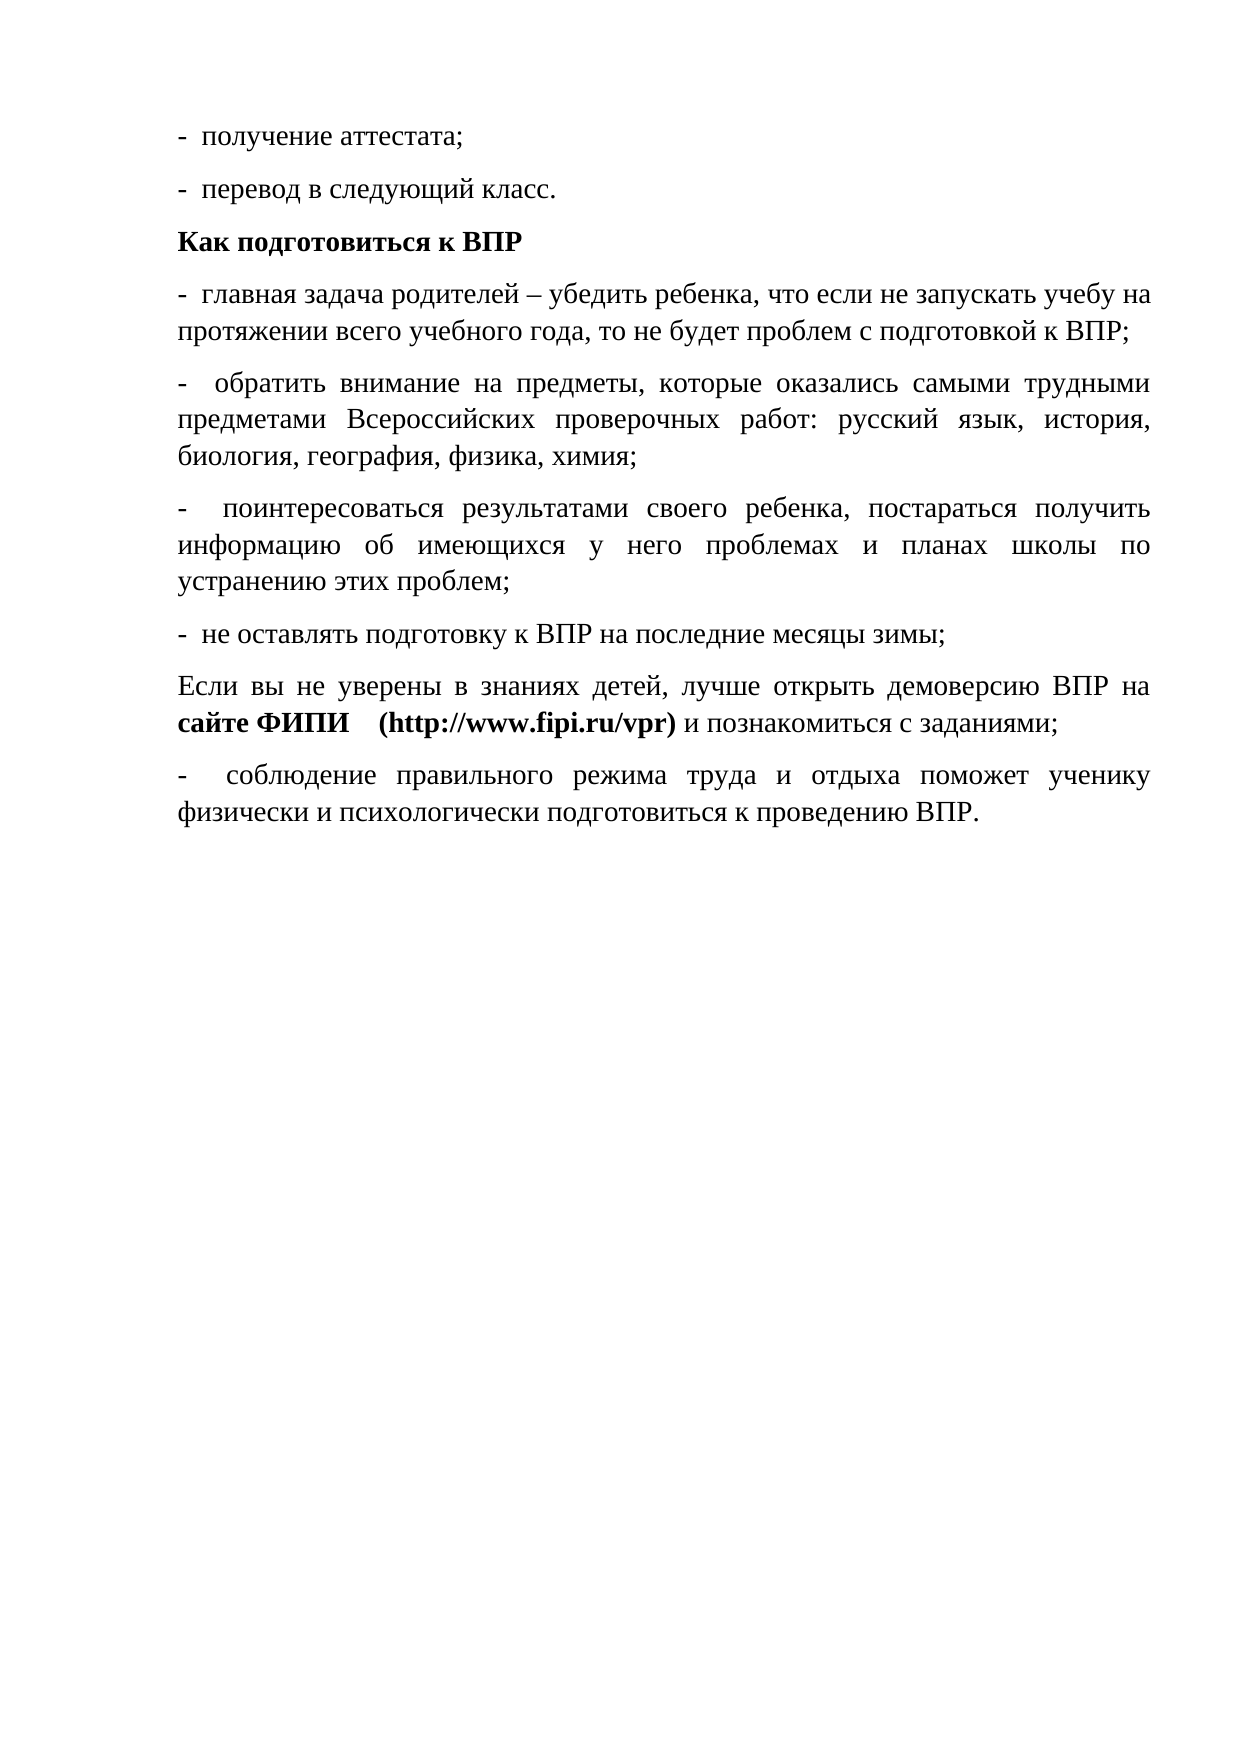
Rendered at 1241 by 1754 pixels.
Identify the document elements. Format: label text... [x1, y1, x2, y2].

text - перевод в следующий класс. [177, 171, 1152, 204]
text - соблюдение правильного режима труда и отдыха поможет ученику физически и психологически подготовиться к проведению ВПР. [177, 757, 1152, 827]
text - главная задача родителей – убедить ребенка, что если не запускать учебу на протяжении всего учебного года, то не будет проблем с подготовкой к ВПР; [177, 277, 1152, 346]
text - поинтересоваться результатами своего ребенка, постараться получить информацию об имеющихся у него проблемах и планах школы по устранению этих проблем; [177, 491, 1152, 596]
text - не оставлять подготовку к ВПР на последние месяцы зимы; [177, 616, 1152, 649]
text - обратить внимание на предметы, которые оказались самыми трудными предметами Всероссийских проверочных работ: русский язык, история, биология, география, физика, химия; [177, 366, 1152, 471]
text Если вы не уверены в знаниях детей, лучше открыть демоверсию ВПР на сайте ФИПИ (http://www.fipi.ru/vpr) и познакомиться с заданиями; [177, 668, 1152, 738]
text - получение аттестата; [177, 118, 1152, 152]
text Как подготовиться к ВПР [177, 224, 1152, 257]
